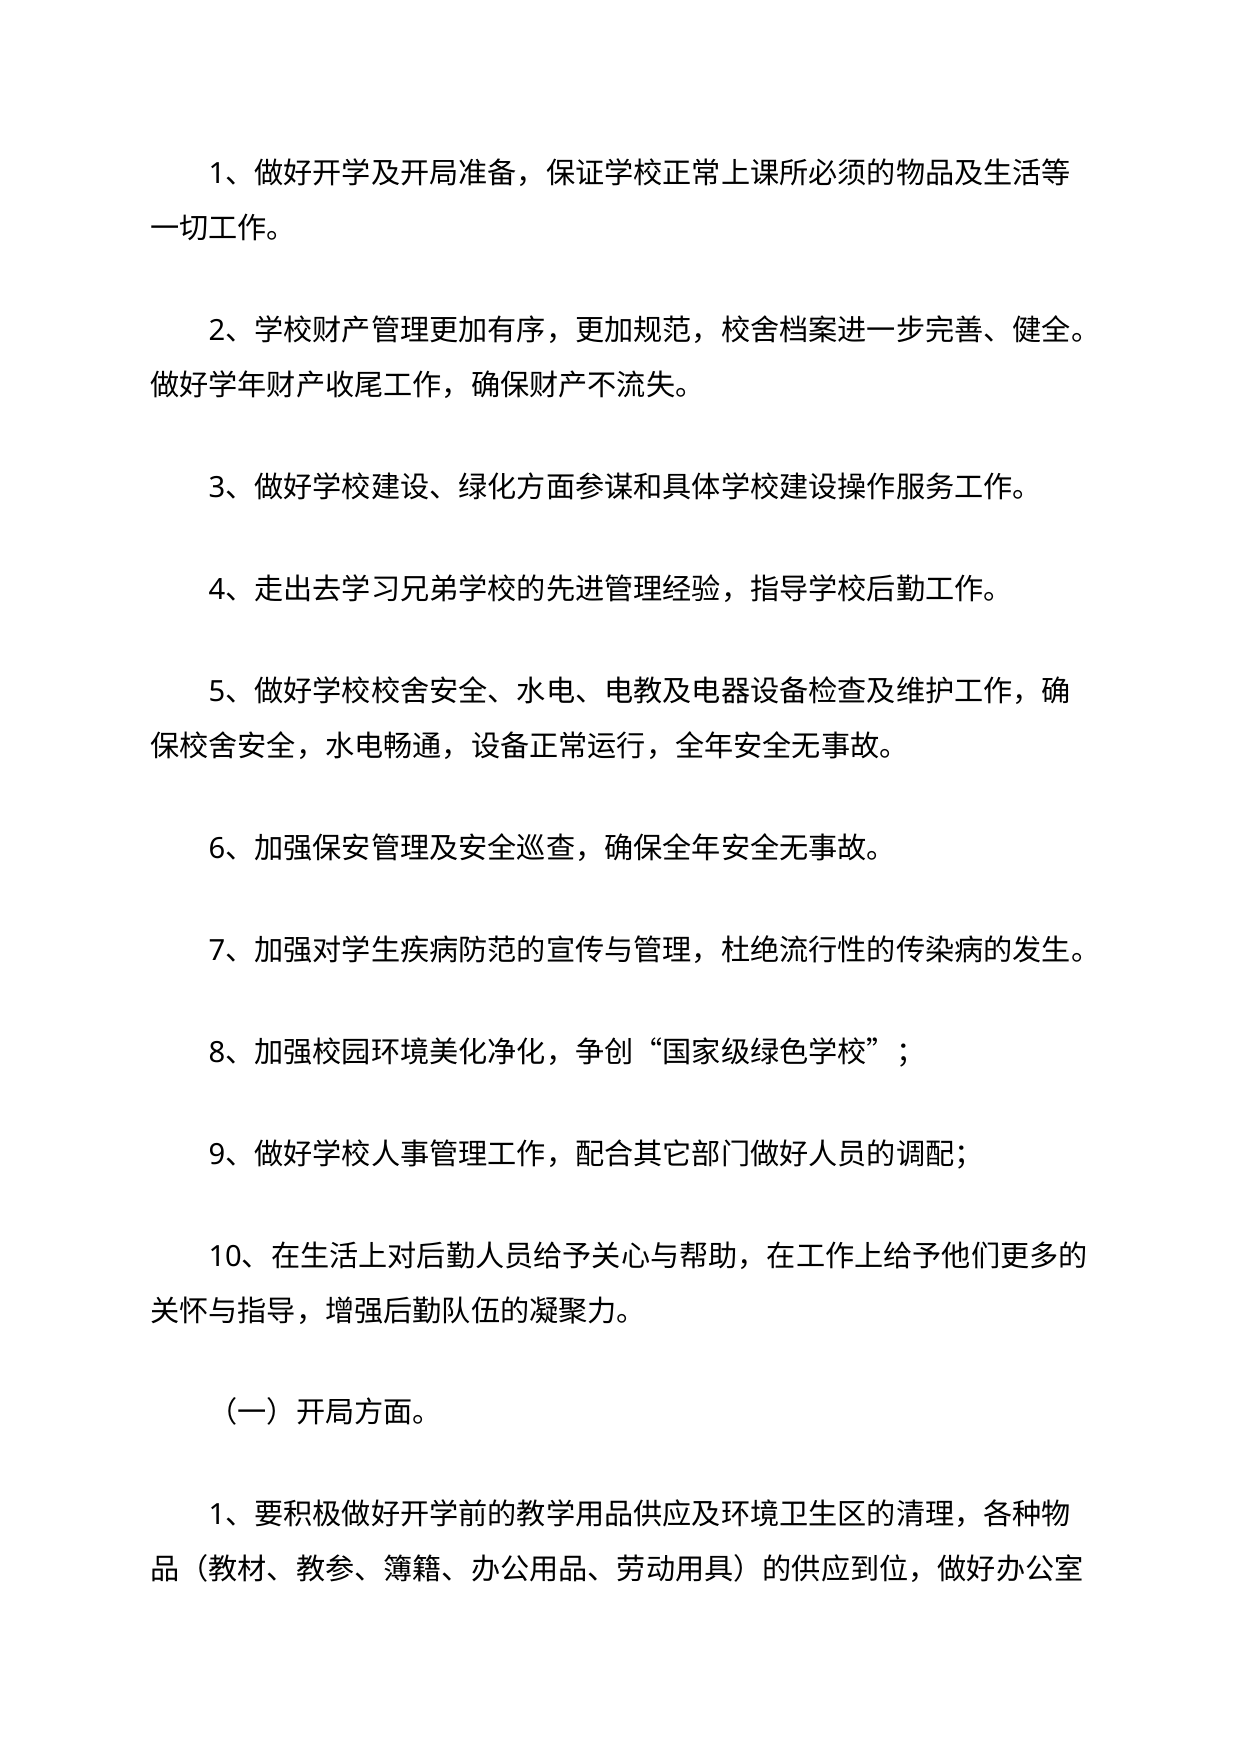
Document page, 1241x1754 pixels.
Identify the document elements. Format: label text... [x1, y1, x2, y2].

text （一）开局方面。 [150, 1389, 1090, 1431]
text 1、做好开学及开局准备，保证学校正常上课所必须的物品及生活等一切工作。 [150, 150, 1090, 247]
text 4、走出去学习兄弟学校的先进管理经验，指导学校后勤工作。 [150, 566, 1090, 608]
text 2、学校财产管理更加有序，更加规范，校舍档案进一步完善、健全。做好学年财产收尾工作，确保财产不流失。 [150, 307, 1090, 404]
text 7、加强对学生疾病防范的宣传与管理，杜绝流行性的传染病的发生。 [150, 926, 1090, 969]
text 9、做好学校人事管理工作，配合其它部门做好人员的调配； [150, 1130, 1090, 1173]
text 6、加强保安管理及安全巡查，确保全年安全无事故。 [150, 824, 1090, 867]
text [150, 1491, 1090, 1588]
text 5、做好学校校舍安全、水电、电教及电器设备检查及维护工作，确保校舍安全，水电畅通，设备正常运行，全年安全无事故。 [150, 667, 1090, 765]
text 3、做好学校建设、绿化方面参谋和具体学校建设操作服务工作。 [150, 463, 1090, 506]
text 8、加强校园环境美化净化，争创“国家级绿色学校”； [150, 1028, 1090, 1071]
text 10、在生活上对后勤人员给予关心与帮助，在工作上给予他们更多的关怀与指导，增强后勤队伍的凝聚力。 [150, 1232, 1090, 1329]
